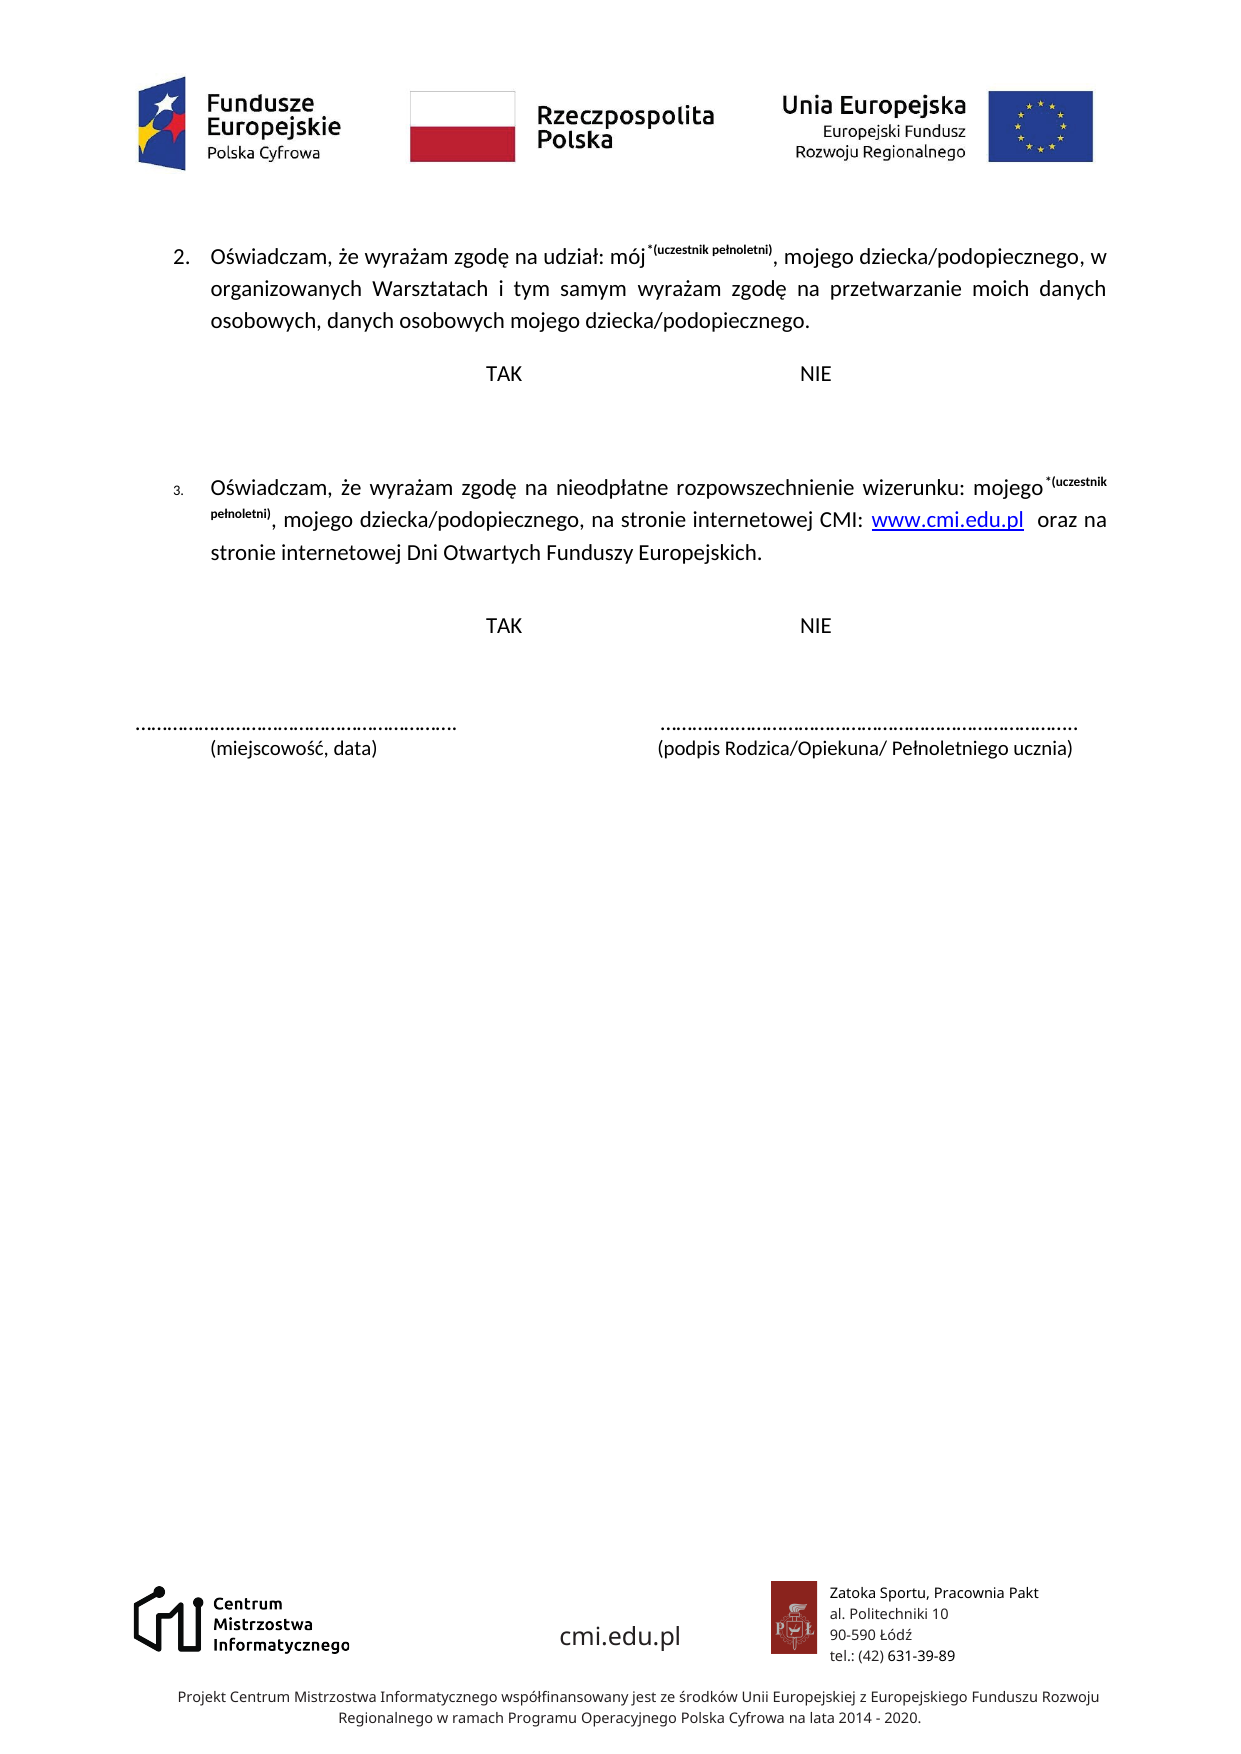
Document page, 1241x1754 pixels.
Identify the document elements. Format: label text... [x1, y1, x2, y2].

list Oświadczam, że wyrażam zgodę na udział: mój*(uczestnik pełnoletni), mojego dziecka/podopiecznego, w organizowanych Warsztatach i tym samym wyrażam zgodę na przetwarzanie moich danych osobowych, danych osobowych mojego dziecka/podopiecznego. [173, 242, 1107, 334]
text ……………………………………………………. …………..……………………………………………………….. [135, 708, 1107, 736]
text TAK NIE [210, 359, 1107, 387]
text TAK NIE [210, 611, 1107, 639]
picture [135, 73, 1096, 174]
picture [771, 1581, 818, 1654]
picture [133, 1586, 350, 1654]
text (miejscowość, data) (podpis Rodzica/Opiekuna/ Pełnoletniego ucznia) [210, 736, 1107, 761]
list Oświadczam, że wyrażam zgodę na nieodpłatne rozpowszechnienie wizerunku: mojego*(uczestnik pełnoletni), mojego dziecka/podopiecznego, na stronie internetowej CMI: www.cmi.edu.pl oraz na stronie internetowej Dni Otwartych Funduszy Europejskich. [173, 473, 1107, 566]
